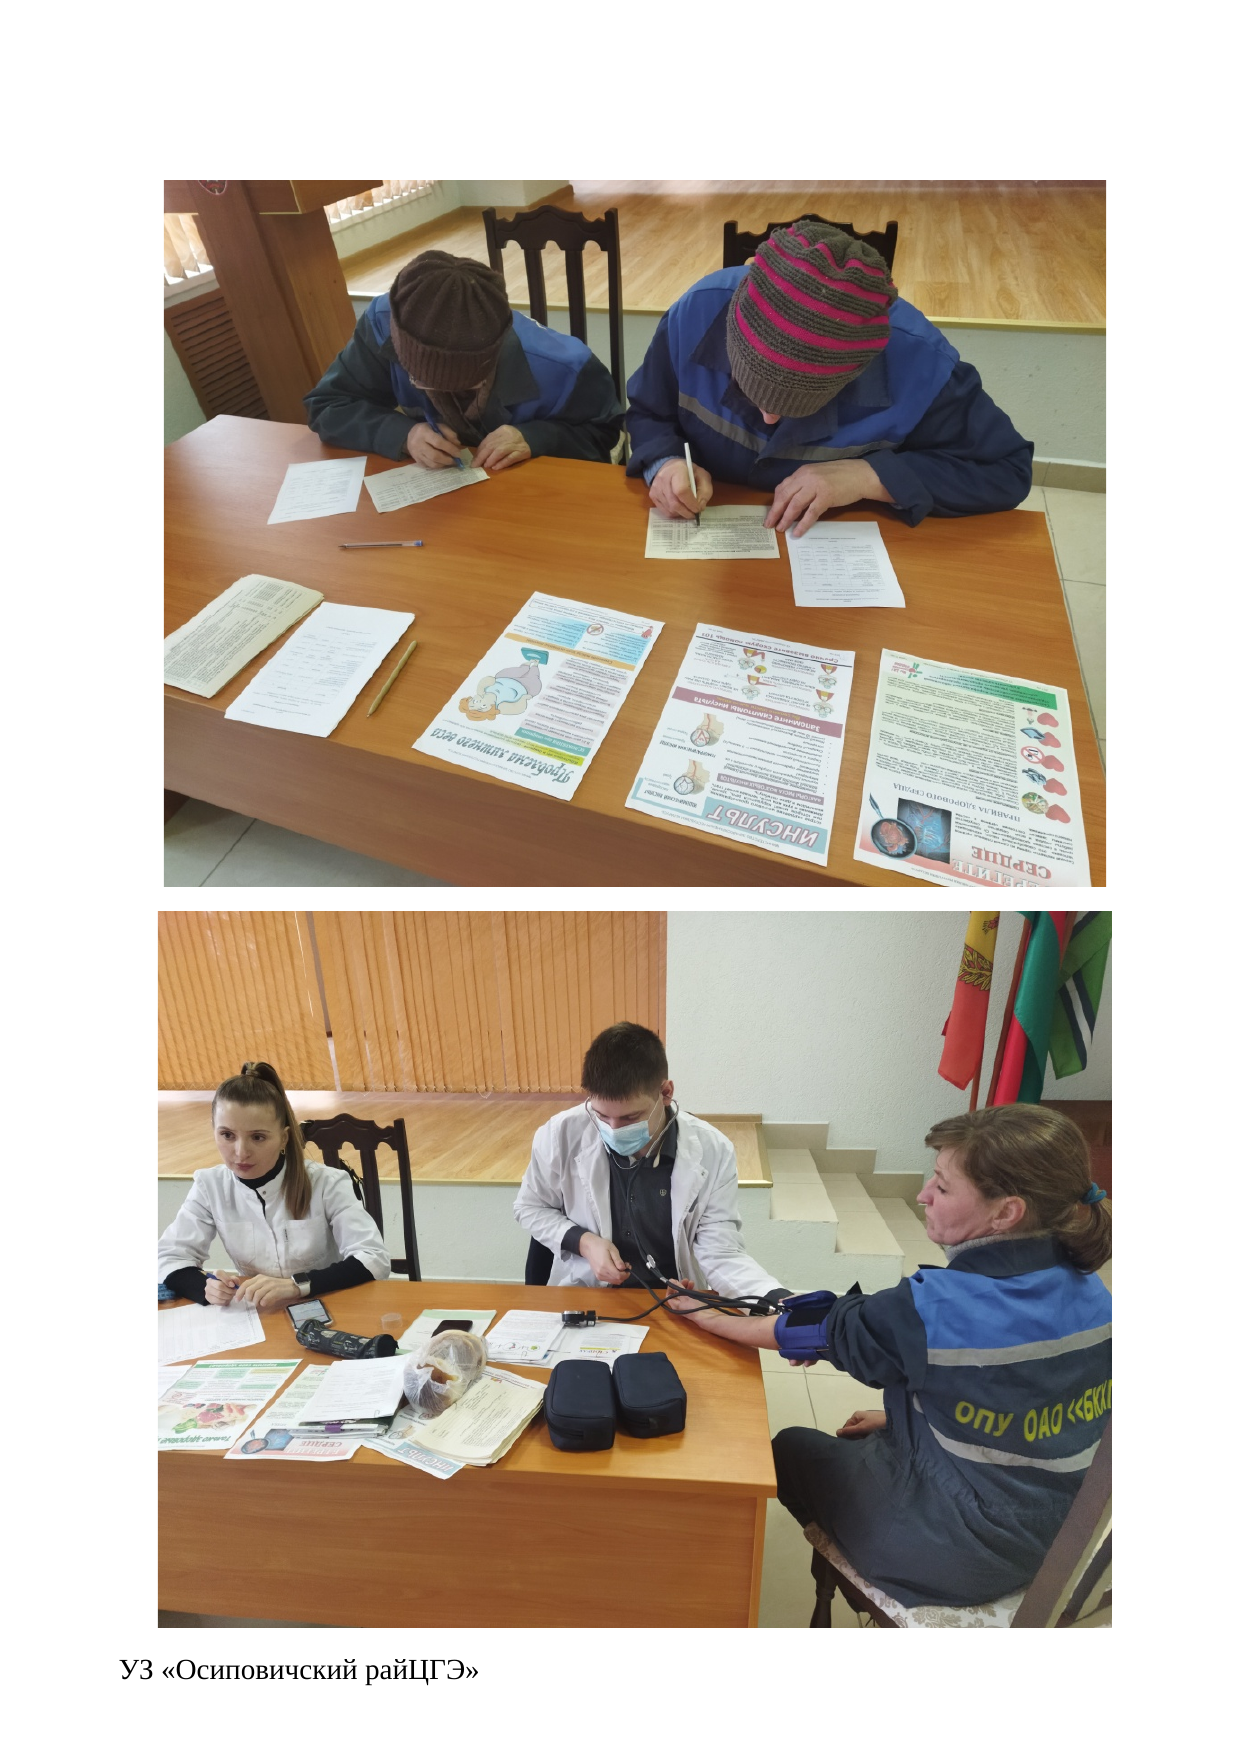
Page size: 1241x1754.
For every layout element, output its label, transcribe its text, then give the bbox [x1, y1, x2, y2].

text УЗ «Осиповичский райЦГЭ» [118, 1652, 1225, 1686]
picture [157, 911, 1112, 1628]
picture [163, 180, 1107, 887]
